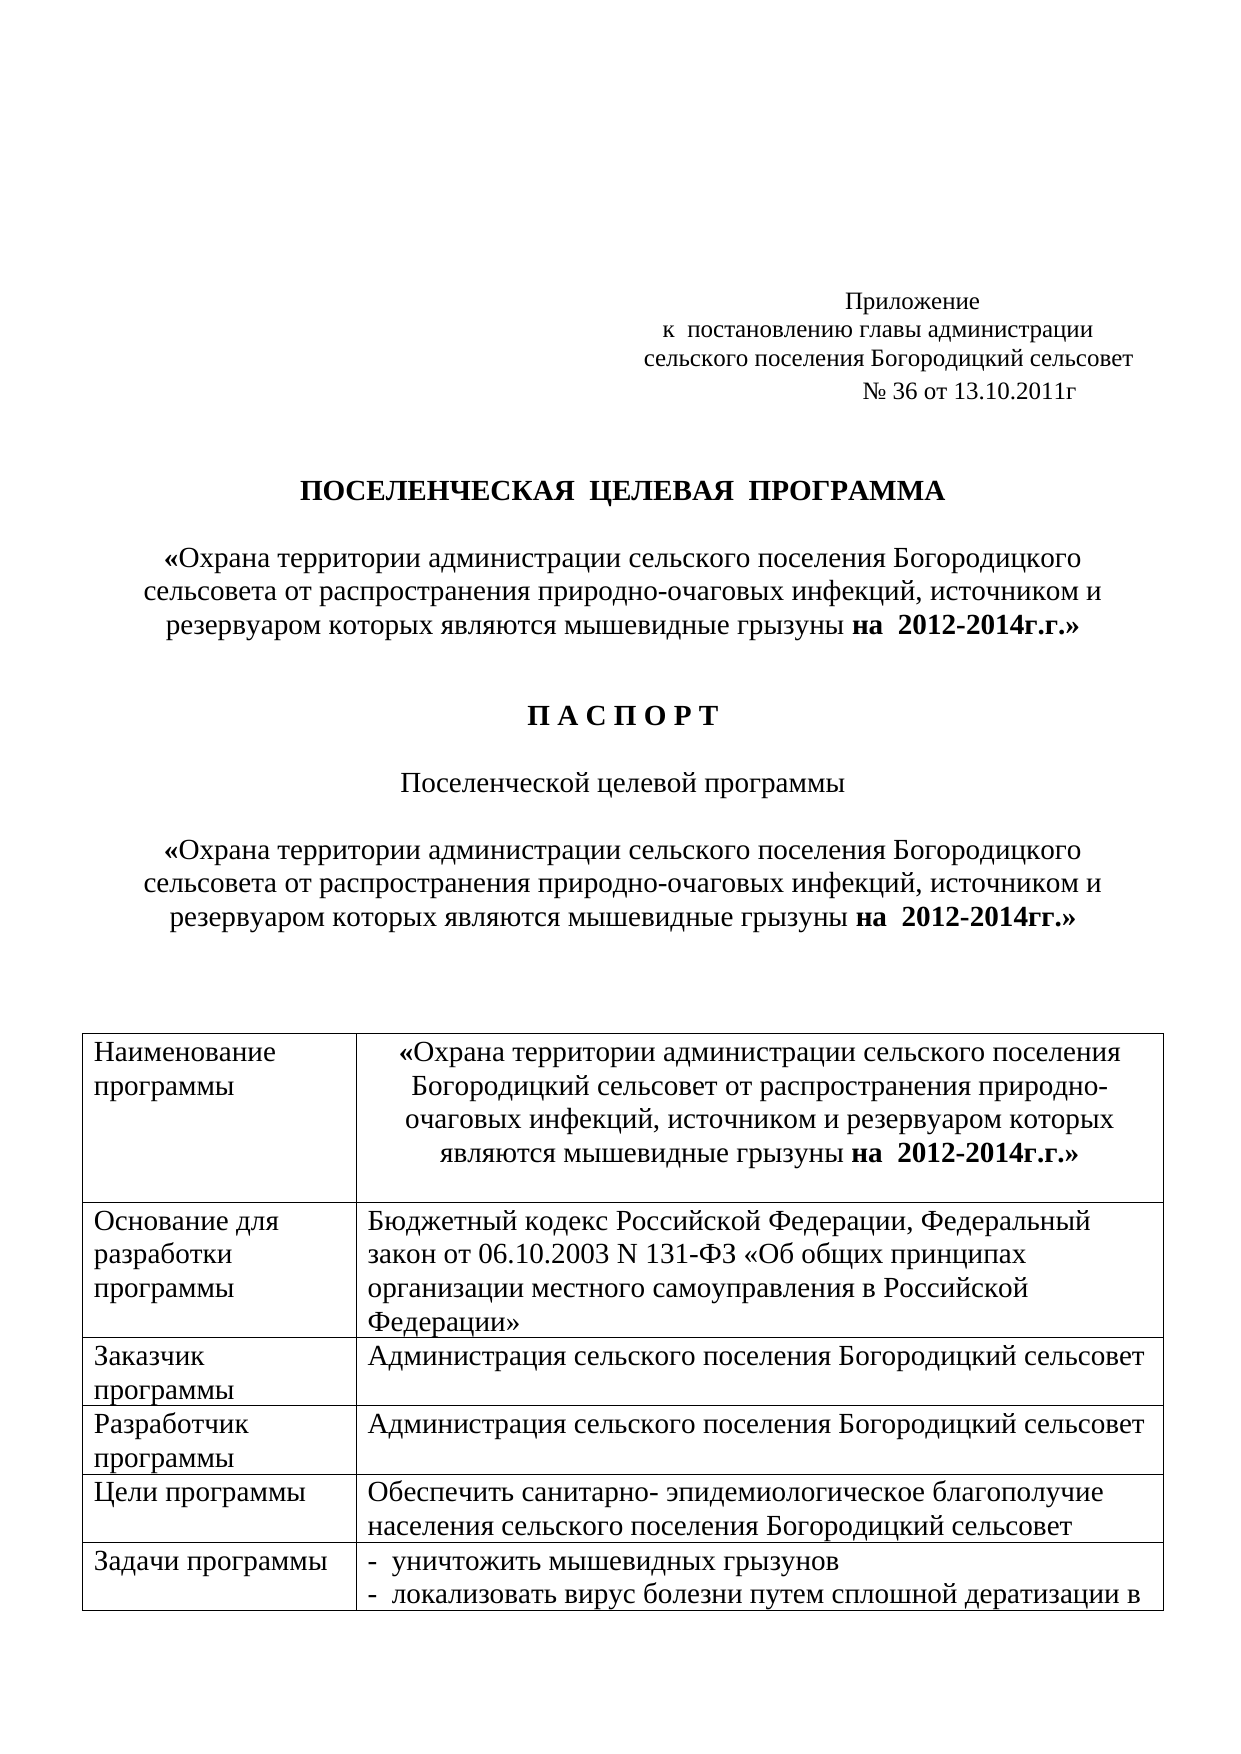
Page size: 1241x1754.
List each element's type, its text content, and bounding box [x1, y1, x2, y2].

table_cell Задачи программы [83, 1543, 356, 1610]
table_cell Администрация сельского поселения Богородицкий сельсовет [357, 1406, 1163, 1473]
table_cell Бюджетный кодекс Российской Федерации, Федеральный закон от 06.10.2003 N 131-ФЗ «Об общих принципах организации местного самоуправления в Российской Федерации» [357, 1203, 1163, 1337]
text Поселенческой целевой программы [94, 765, 1152, 798]
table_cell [357, 1543, 1163, 1610]
text Приложение [94, 286, 1152, 314]
text П А С П О Р Т [94, 698, 1152, 731]
table_header Наименование программы [83, 1034, 356, 1202]
text сельского поселения Богородицкий сельсовет № 36 от 13.10.2011г [94, 343, 1152, 406]
text «Охрана территории администрации сельского поселения Богородицкого сельсовета от распространения природно-очаговых инфекций, источником и резервуаром которых являются мышевидные грызуны на 2012-2014гг.» [94, 832, 1152, 933]
table_cell Основание для разработки программы [83, 1203, 356, 1337]
table_cell Администрация сельского поселения Богородицкий сельсовет [357, 1338, 1163, 1405]
table_cell Цели программы [83, 1475, 356, 1542]
table_cell Разработчик программы [83, 1406, 356, 1473]
text ПОСЕЛЕНЧЕСКАЯ ЦЕЛЕВАЯ ПРОГРАММА [94, 473, 1152, 506]
table_cell Заказчик программы [83, 1338, 356, 1405]
text к постановлению главы администрации [94, 314, 1152, 343]
table_cell Обеспечить санитарно- эпидемиологическое благополучие населения сельского поселения Богородицкий сельсовет [357, 1475, 1163, 1542]
table_header «Охрана территории администрации сельского поселения Богородицкий сельсовет от распространения природно-очаговых инфекций, источником и резервуаром которых являются мышевидные грызуны на 2012-2014г.г.» [357, 1034, 1163, 1202]
text «Охрана территории администрации сельского поселения Богородицкого сельсовета от распространения природно-очаговых инфекций, источником и резервуаром которых являются мышевидные грызуны на 2012-2014г.г.» [94, 540, 1152, 640]
